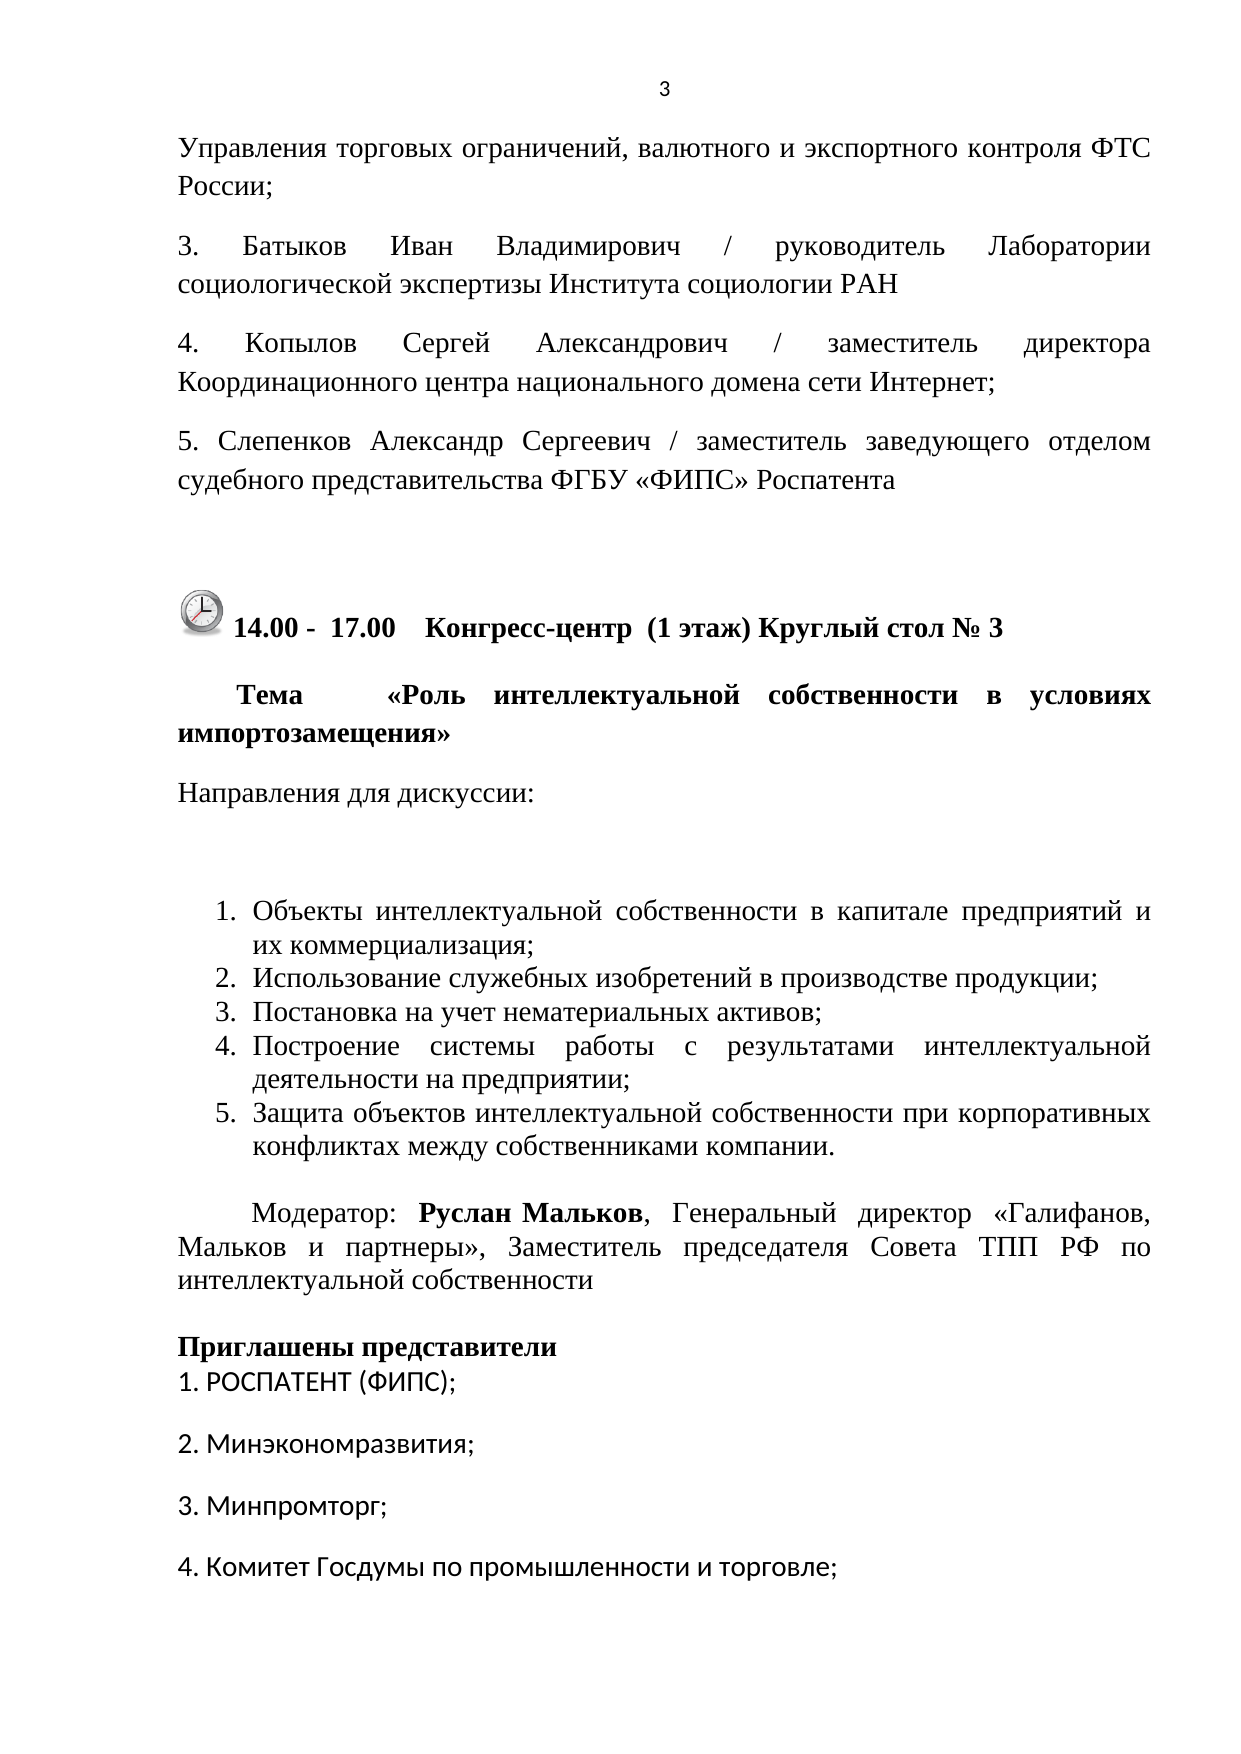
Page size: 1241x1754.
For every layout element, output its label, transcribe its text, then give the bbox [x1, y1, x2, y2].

list Защита объектов интеллектуальной собственности при корпоративных конфликтах между собственниками компании. [215, 1095, 1152, 1162]
text 1. РОСПАТЕНТ (ФИПС); [177, 1363, 1152, 1399]
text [177, 130, 1152, 202]
text Приглашены представители [177, 1329, 1152, 1363]
text Тема «Роль интеллектуальной собственности в условиях импортозамещения» [177, 677, 1152, 749]
text 4. Копылов Сергей Александрович / заместитель директора Координационного центра национального домена сети Интернет; [177, 326, 1152, 398]
text 5. Слепенков Александр Сергеевич / заместитель заведующего отделом судебного представительства ФГБУ «ФИПС» Роспатента [177, 423, 1152, 496]
list Использование служебных изобретений в производстве продукции; [215, 961, 1152, 994]
text 4. Комитет Госдумы по промышленности и торговле; [177, 1548, 1152, 1584]
picture [177, 588, 226, 637]
list Объекты интеллектуальной собственности в капитале предприятий и их коммерциализация; [215, 893, 1152, 961]
text 3. Минпромторг; [177, 1487, 1152, 1522]
list Построение системы работы с результатами интеллектуальной деятельности на предприятии; [215, 1028, 1152, 1095]
text Модератор: Руслан Мальков, Генеральный директор «Галифанов, Мальков и партнеры», Заместитель председателя Совета ТПП РФ по интеллектуальной собственности [177, 1195, 1152, 1296]
text 2. Минэкономразвития; [177, 1425, 1152, 1460]
text Направления для дискуссии: [177, 775, 1152, 808]
list Постановка на учет нематериальных активов; [215, 994, 1152, 1028]
text 3. Батыков Иван Владимирович / руководитель Лаборатории социологической экспертизы Института социологии РАН [177, 228, 1152, 300]
text 14.00 - 17.00 Конгресс-центр (1 этаж) Круглый стол № 3 [177, 588, 1152, 643]
